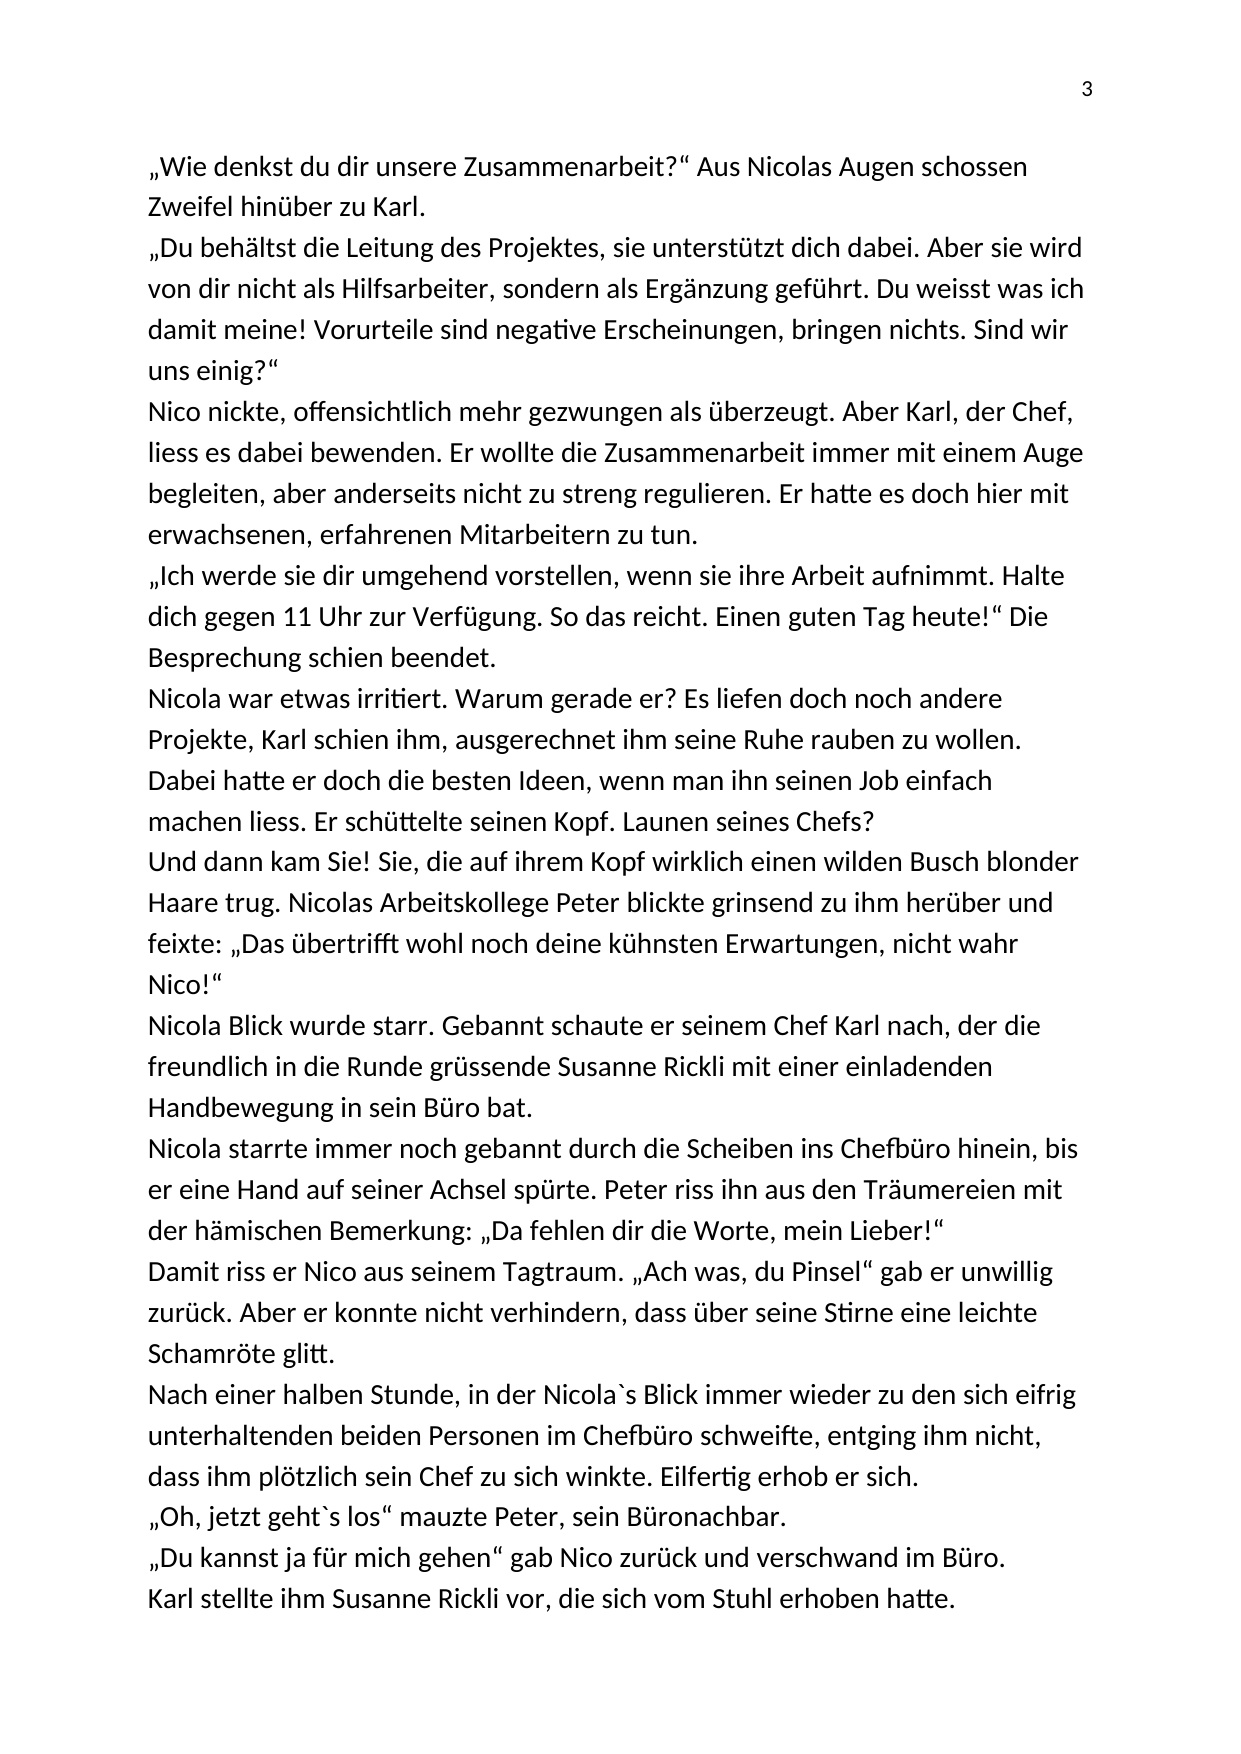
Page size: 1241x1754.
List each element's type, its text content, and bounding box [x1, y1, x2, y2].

text „Oh, jetzt geht`s los“ mauzte Peter, sein Büronachbar. [148, 1498, 1093, 1534]
text Nico nickte, offensichtlich mehr gezwungen als überzeugt. Aber Karl, der Chef, liess es dabei bewenden. Er wollte die Zusammenarbeit immer mit einem Auge begleiten, aber anderseits nicht zu streng regulieren. Er hatte es doch hier mit erwachsenen, erfahrenen Mitarbeitern zu tun. [148, 393, 1093, 552]
text Nicola war etwas irritiert. Warum gerade er? Es liefen doch noch andere Projekte, Karl schien ihm, ausgerechnet ihm seine Ruhe rauben zu wollen. Dabei hatte er doch die besten Ideen, wenn man ihn seinen Job einfach machen liess. Er schüttelte seinen Kopf. Launen seines Chefs? [148, 680, 1093, 838]
text Und dann kam Sie! Sie, die auf ihrem Kopf wirklich einen wilden Busch blonder Haare trug. Nicolas Arbeitskollege Peter blickte grinsend zu ihm herüber und feixte: „Das übertrifft wohl noch deine kühnsten Erwartungen, nicht wahr Nico!“ [148, 843, 1093, 1002]
text „Du behältst die Leitung des Projektes, sie unterstützt dich dabei. Aber sie wird von dir nicht als Hilfsarbeiter, sondern als Ergänzung geführt. Du weisst was ich damit meine! Vorurteile sind negative Erscheinungen, bringen nichts. Sind wir uns einig?“ [148, 229, 1093, 388]
text „Wie denkst du dir unsere Zusammenarbeit?“ Aus Nicolas Augen schossen Zweifel hinüber zu Karl. [148, 148, 1093, 224]
text Nicola Blick wurde starr. Gebannt schaute er seinem Chef Karl nach, der die freundlich in die Runde grüssende Susanne Rickli mit einer einladenden Handbewegung in sein Büro bat. [148, 1007, 1093, 1125]
text „Ich werde sie dir umgehend vorstellen, wenn sie ihre Arbeit aufnimmt. Halte dich gegen 11 Uhr zur Verfügung. So das reicht. Einen guten Tag heute!“ Die Besprechung schien beendet. [148, 557, 1093, 674]
text Damit riss er Nico aus seinem Tagtraum. „Ach was, du Pinsel“ gab er unwillig zurück. Aber er konnte nicht verhindern, dass über seine Stirne eine leichte Schamröte glitt. [148, 1253, 1093, 1370]
text Nach einer halben Stunde, in der Nicola`s Blick immer wieder zu den sich eifrig unterhaltenden beiden Personen im Chefbüro schweifte, entging ihm nicht, dass ihm plötzlich sein Chef zu sich winkte. Eilfertig erhob er sich. [148, 1376, 1093, 1493]
text „Du kannst ja für mich gehen“ gab Nico zurück und verschwand im Büro. [148, 1539, 1093, 1575]
text Karl stellte ihm Susanne Rickli vor, die sich vom Stuhl erhoben hatte. [148, 1580, 1093, 1616]
text Nicola starrte immer noch gebannt durch die Scheiben ins Chefbüro hinein, bis er eine Hand auf seiner Achsel spürte. Peter riss ihn aus den Träumereien mit der hämischen Bemerkung: „Da fehlen dir die Worte, mein Lieber!“ [148, 1130, 1093, 1248]
